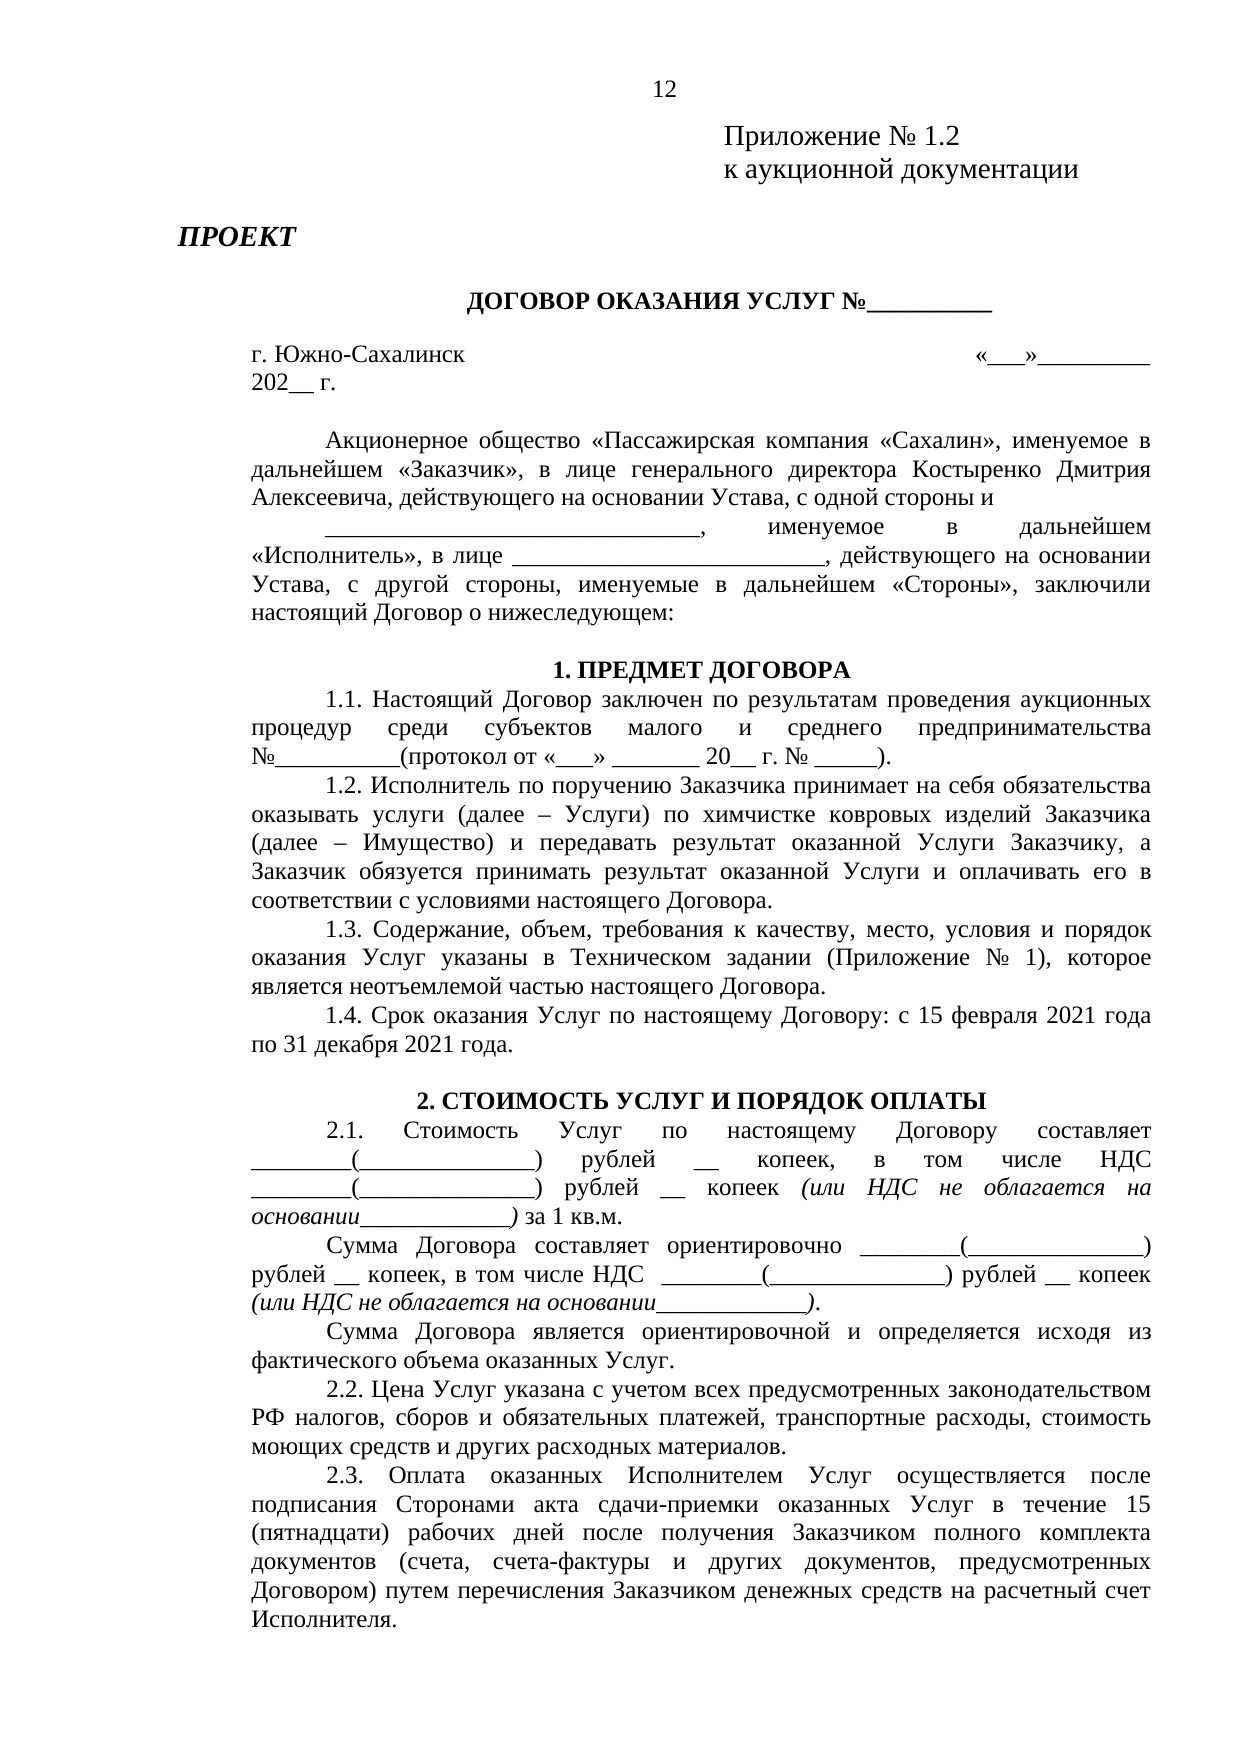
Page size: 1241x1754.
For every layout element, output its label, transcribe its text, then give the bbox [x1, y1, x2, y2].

text Акционерное общество «Пассажирская компания «Сахалин», именуемое в дальнейшем «Заказчик», в лице генерального директора Костыренко Дмитрия Алексеевича, действующего на основании Устава, с одной стороны и [251, 425, 1152, 511]
text 1. ПРЕДМЕТ ДОГОВОРА [251, 655, 1152, 684]
list Приложение № 1.2 [723, 118, 1152, 152]
text Сумма Договора составляет ориентировочно ________(______________) рублей __ копеек, в том числе НДС ________(______________) рублей __ копеек (или НДС не облагается на основании____________). [251, 1230, 1152, 1316]
text 1.3. Содержание, объем, требования к качеству, место, условия и порядок оказания Услуг указаны в Техническом задании (Приложение № 1), которое является неотъемлемой частью настоящего Договора. [251, 914, 1152, 1000]
text г. Южно-Сахалинск «___»_________ 202__ г. [251, 339, 1152, 396]
list ПРОЕКТ [177, 219, 1152, 252]
text 1.2. Исполнитель по поручению Заказчика принимает на себя обязательства оказывать услуги (далее – Услуги) по химчистке ковровых изделий Заказчика (далее – Имущество) и передавать результат оказанной Услуги Заказчику, а Заказчик обязуется принимать результат оказанной Услуги и оплачивать его в соответствии с условиями настоящего Договора. [251, 770, 1152, 914]
text 1.4. Срок оказания Услуг по настоящему Договору: с 15 февраля 2021 года по 31 декабря 2021 года. [251, 1000, 1152, 1057]
text ______________________________, именуемое в дальнейшем «Исполнитель», в лице _________________________, действующего на основании Устава, с другой стороны, именуемые в дальнейшем «Стороны», заключили настоящий Договор о нижеследующем: [251, 511, 1152, 626]
text Сумма Договора является ориентировочной и определяется исходя из фактического объема оказанных Услуг. [251, 1316, 1152, 1374]
list к аукционной документации [723, 152, 1152, 185]
text 2.1. Стоимость Услуг по настоящему Договору составляет ________(______________) рублей __ копеек, в том числе НДС ________(______________) рублей __ копеек (или НДС не облагается на основании____________) за 1 кв.м. [251, 1115, 1152, 1230]
text 2. СТОИМОСТЬ УСЛУГ И ПОРЯДОК ОПЛАТЫ [251, 1086, 1152, 1115]
text ДОГОВОР ОКАЗАНИЯ УСЛУГ №__________ [251, 286, 1152, 314]
text 2.2. Цена Услуг указана с учетом всех предусмотренных законодательством РФ налогов, сборов и обязательных платежей, транспортные расходы, стоимость моющих средств и других расходных материалов. [251, 1374, 1152, 1460]
text 2.3. Оплата оказанных Исполнителем Услуг осуществляется после подписания Сторонами акта сдачи-приемки оказанных Услуг в течение 15 (пятнадцати) рабочих дней после получения Заказчиком полного комплекта документов (счета, счета-фактуры и других документов, предусмотренных Договором) путем перечисления Заказчиком денежных средств на расчетный счет Исполнителя. [251, 1460, 1152, 1632]
text 1.1. Настоящий Договор заключен по результатам проведения аукционных процедур среди субъектов малого и среднего предпринимательства №__________(протокол от «___» _______ 20__ г. № _____). [251, 684, 1152, 770]
